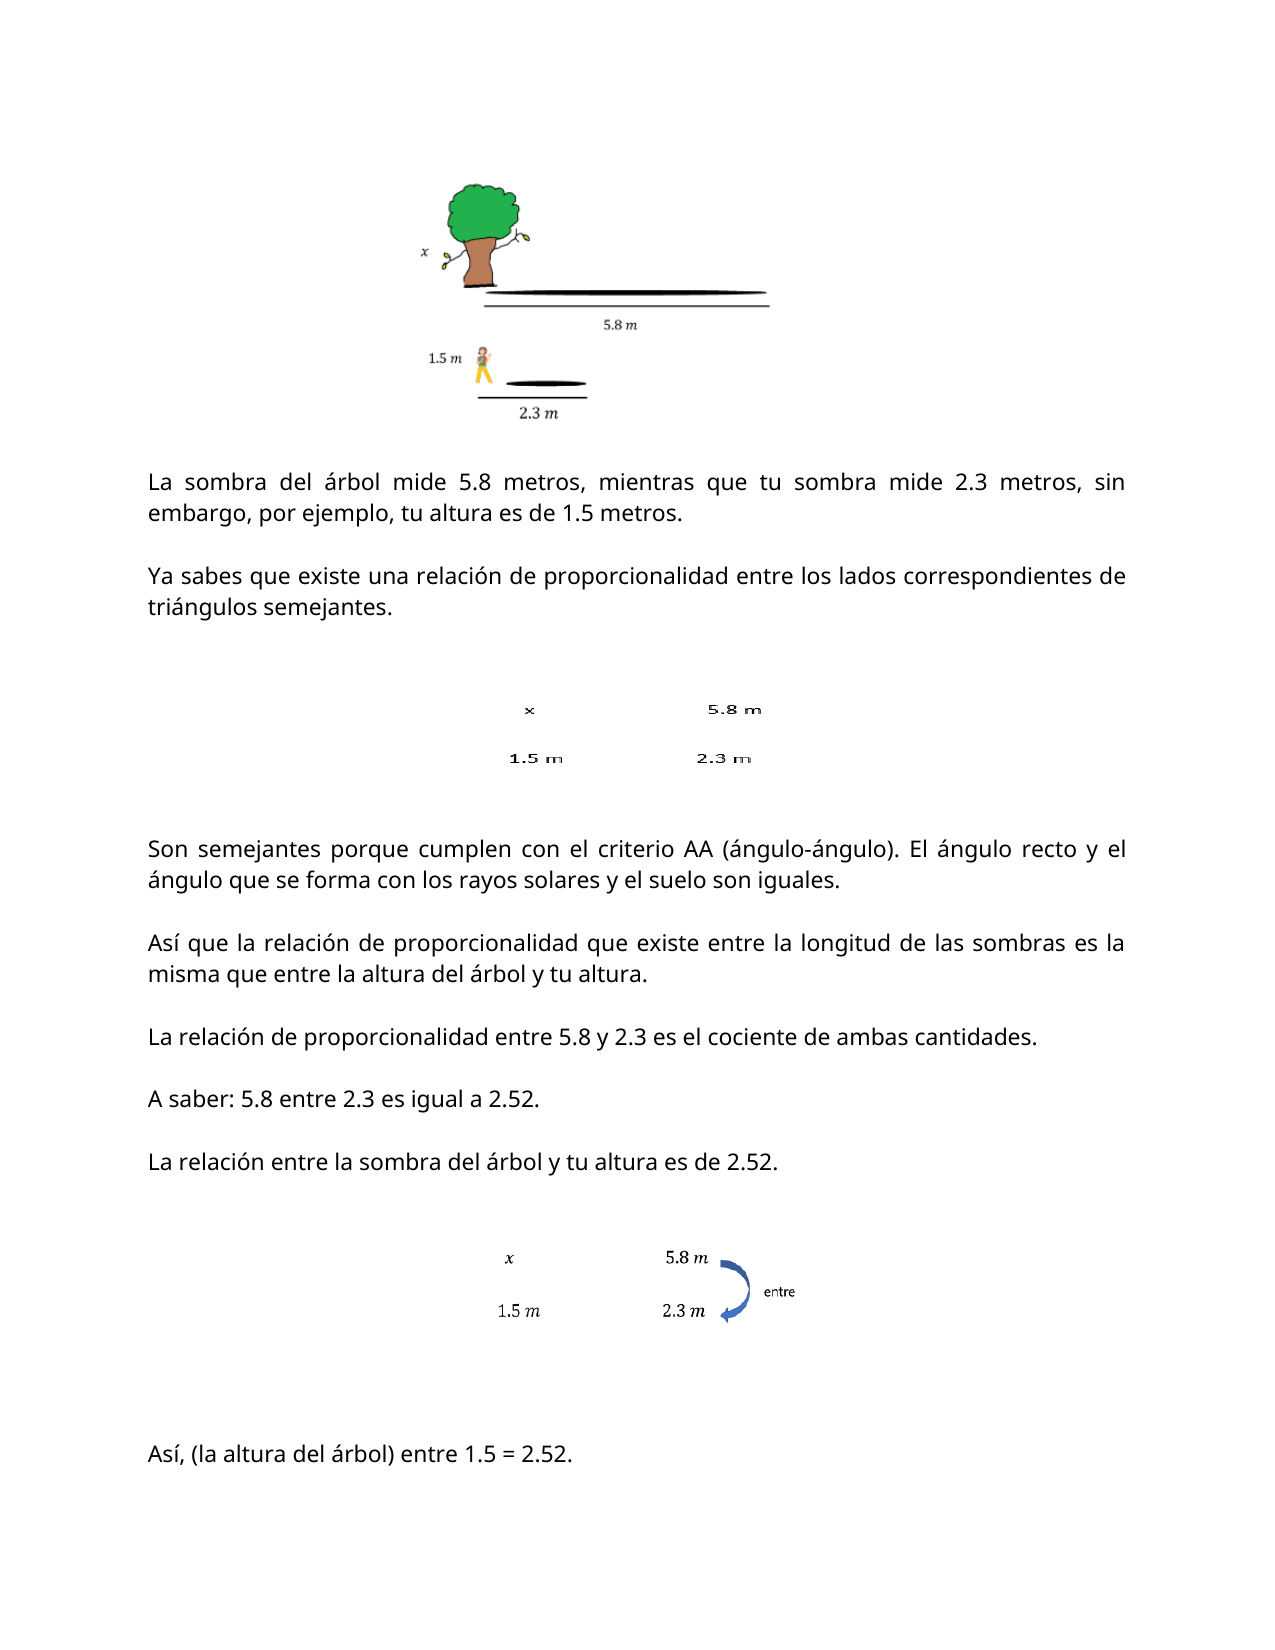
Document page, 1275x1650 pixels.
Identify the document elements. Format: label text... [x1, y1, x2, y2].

picture [474, 653, 801, 802]
text Así que la relación de proporcionalidad que existe entre la longitud de las sombras es la misma que entre la altura del árbol y tu altura. [148, 927, 1127, 989]
text Son semejantes porque cumplen con el criterio AA (ángulo-ángulo). El ángulo recto y el ángulo que se forma con los rayos solares y el suelo son iguales. [148, 833, 1127, 896]
text La sombra del árbol mide 5.8 metros, mientras que tu sombra mide 2.3 metros, sin embargo, por ejemplo, tu altura es de 1.5 metros. [148, 466, 1127, 528]
text Así, (la altura del árbol) entre 1.5 = 2.52. [148, 1438, 1127, 1469]
text La relación entre la sombra del árbol y tu altura es de 2.52. [148, 1146, 1127, 1177]
text Ya sabes que existe una relación de proporcionalidad entre los lados correspondientes de triángulos semejantes. [148, 560, 1127, 622]
text A saber: 5.8 entre 2.3 es igual a 2.52. [148, 1083, 1127, 1114]
text La relación de proporcionalidad entre 5.8 y 2.3 es el cociente de ambas cantidades. [148, 1021, 1127, 1052]
picture [408, 177, 867, 435]
picture [461, 1208, 814, 1407]
